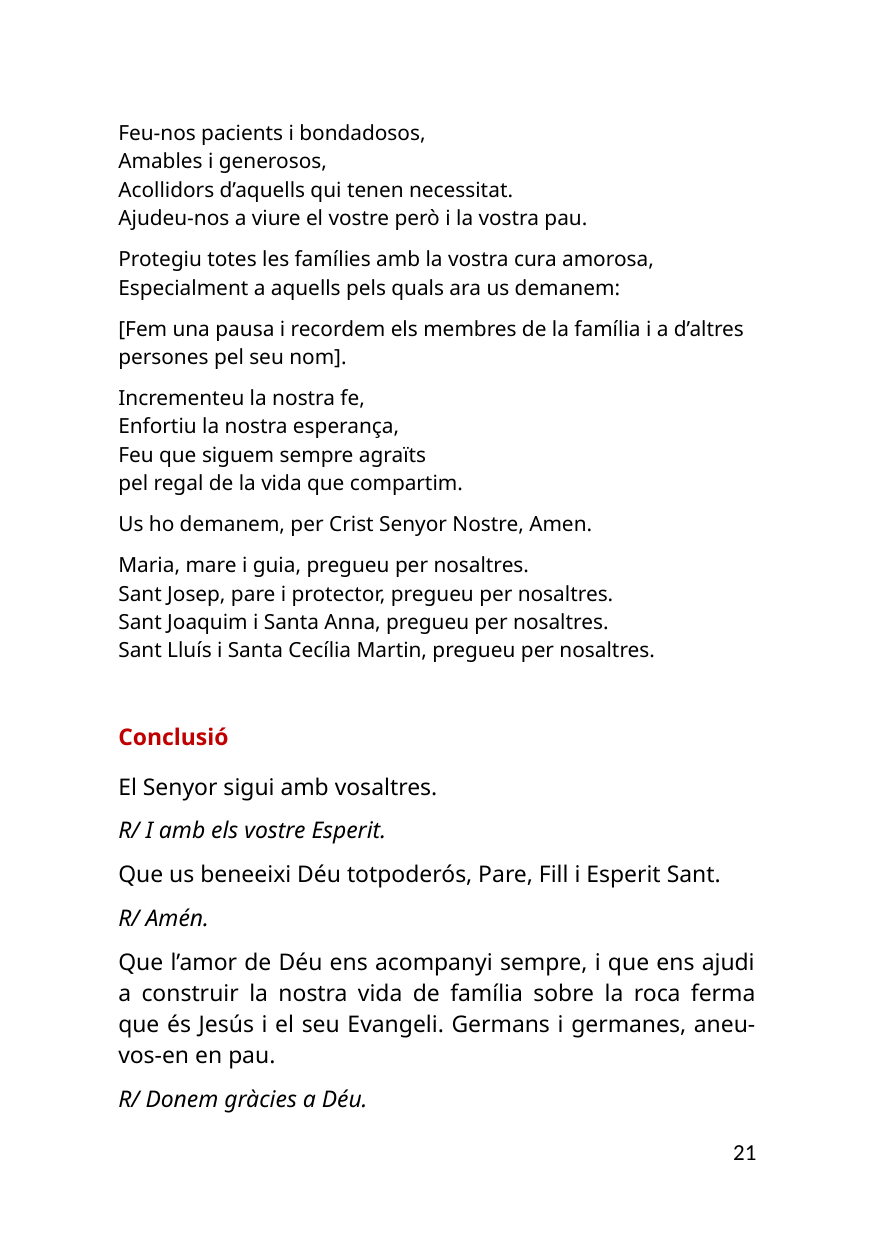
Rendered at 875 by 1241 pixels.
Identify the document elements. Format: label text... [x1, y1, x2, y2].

text El Senyor sigui amb vosaltres. [118, 771, 756, 802]
text Sant Joaquim i Santa Anna, pregueu per nosaltres. [118, 607, 756, 636]
text Especialment a aquells pels quals ara us demanem: [118, 273, 756, 301]
text R/ I amb els vostre Esperit. [118, 814, 756, 846]
text R/ Donem gràcies a Déu. [118, 1083, 756, 1114]
text [Fem una pausa i recordem els membres de la família i a d’altres persones pel seu nom]. [118, 314, 756, 371]
text R/ Amén. [118, 902, 756, 933]
text Que l’amor de Déu ens acompanyi sempre, i que ens ajudi a construir la nostra vida de família sobre la roca ferma que és Jesús i el seu Evangeli. Germans i germanes, aneu-vos-en en pau. [118, 946, 756, 1071]
text Feu que siguem sempre agraïts [118, 440, 756, 468]
text Ajudeu-nos a viure el vostre però i la vostra pau. [118, 203, 756, 232]
text Maria, mare i guia, pregueu per nosaltres. [118, 550, 756, 579]
text Incrementeu la nostra fe, [118, 383, 756, 412]
text Conclusió [118, 721, 756, 752]
text Enfortiu la nostra esperança, [118, 412, 756, 440]
text Que us beneeixi Déu totpoderós, Pare, Fill i Esperit Sant. [118, 858, 756, 889]
text pel regal de la vida que compartim. [118, 468, 756, 497]
text Sant Lluís i Santa Cecília Martin, pregueu per nosaltres. [118, 636, 756, 664]
text Us ho demanem, per Crist Senyor Nostre, Amen. [118, 509, 756, 538]
text Amables i generosos, [118, 147, 756, 175]
text Sant Josep, pare i protector, pregueu per nosaltres. [118, 579, 756, 607]
text Feu-nos pacients i bondadosos, [118, 118, 756, 147]
text Acollidors d’aquells qui tenen necessitat. [118, 175, 756, 203]
text Protegiu totes les famílies amb la vostra cura amorosa, [118, 244, 756, 273]
